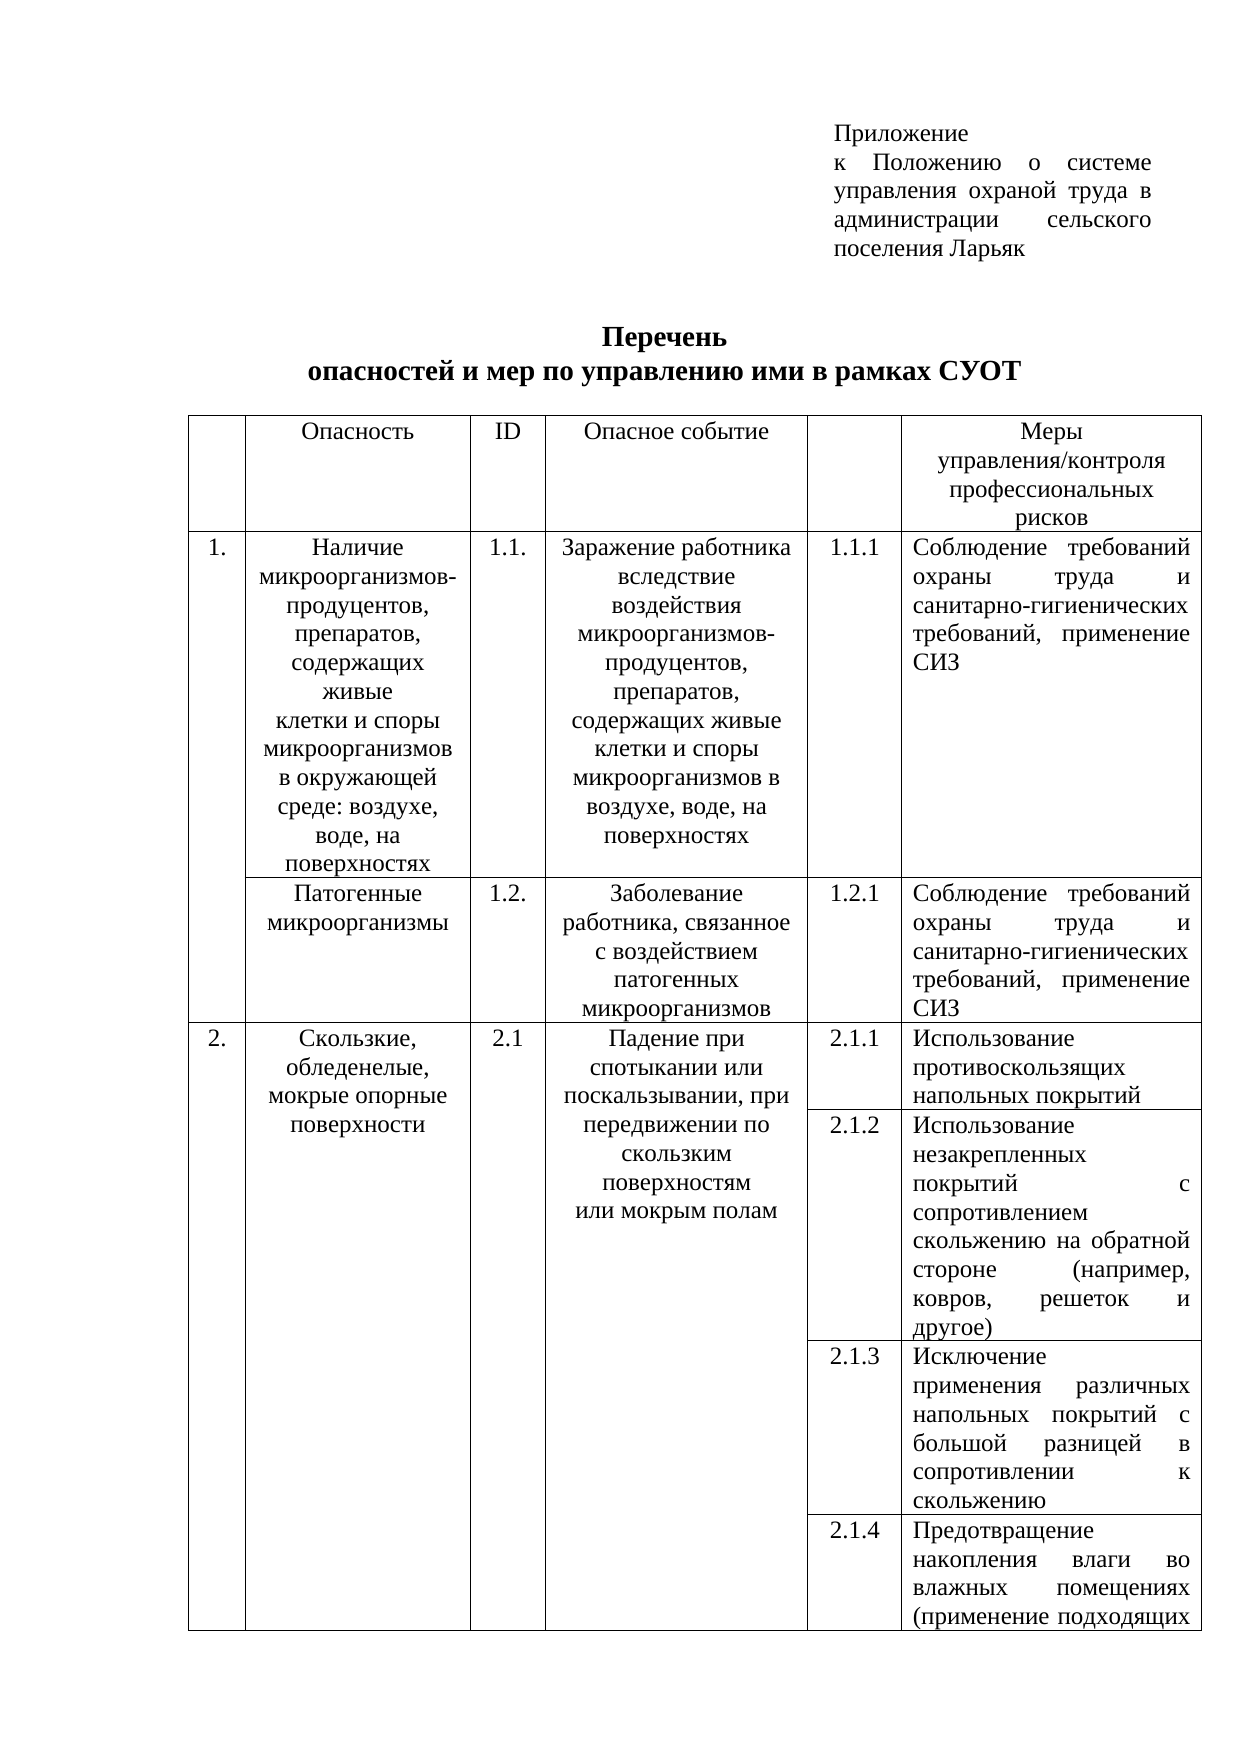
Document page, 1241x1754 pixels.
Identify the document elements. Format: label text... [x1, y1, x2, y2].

table_cell 1.1.1 [808, 532, 901, 877]
table_cell Заражение работника вследствие воздействия микроорганизмов-продуцентов, препаратов, содержащих живые клетки и споры микроорганизмов в воздухе, воде, на поверхностях [546, 532, 807, 877]
text Приложение [833, 118, 1152, 147]
table_cell 2.1 [471, 1023, 545, 1630]
table_cell 2.1.4 [808, 1515, 901, 1630]
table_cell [902, 1515, 1201, 1630]
text опасностей и мер по управлению ими в рамках СУОТ [177, 353, 1152, 386]
table_cell Падение при спотыкании или поскальзывании, при передвижении по скользким поверхностям или мокрым полам [546, 1023, 807, 1630]
table_cell 1.2. [471, 878, 545, 1022]
table_cell 1.1. [471, 532, 545, 877]
table_header Опасность [246, 416, 470, 531]
table_header [808, 416, 901, 531]
text Перечень [177, 319, 1152, 353]
table_cell 2.1.1 [808, 1023, 901, 1109]
table_cell Патогенные микроорганизмы [246, 878, 470, 1022]
table_cell Скользкие, обледенелые, мокрые опорные поверхности [246, 1023, 470, 1630]
table_cell 1.2.1 [808, 878, 901, 1022]
table_cell Соблюдение требований охраны труда и санитарно-гигиенических требований, применение СИЗ [902, 532, 1201, 877]
table_header [189, 416, 245, 531]
table_cell 1. [189, 532, 245, 1022]
table_cell Наличие микроорганизмов-продуцентов, препаратов, содержащих живые клетки и споры микроорганизмов в окружающей среде: воздухе, воде, на поверхностях [246, 532, 470, 877]
table_cell Использование незакрепленных покрытий с сопротивлением скольжению на обратной стороне (например, ковров, решеток и другое) [902, 1110, 1201, 1340]
table_header Опасное событие [546, 416, 807, 531]
text к Положению о системе управления охраной труда в администрации сельского поселения Ларьяк [833, 147, 1152, 262]
table_header Меры управления/контроля профессиональных рисков [902, 416, 1201, 531]
table_header ID [471, 416, 545, 531]
table_cell Соблюдение требований охраны труда и санитарно-гигиенических требований, применение СИЗ [902, 878, 1201, 1022]
table_cell Использование противоскользящих напольных покрытий [902, 1023, 1201, 1109]
table_cell Исключение применения различных напольных покрытий с большой разницей в сопротивлении к скольжению [902, 1341, 1201, 1514]
table_cell 2. [189, 1023, 245, 1630]
table_cell 2.1.2 [808, 1110, 901, 1340]
table_cell Заболевание работника, связанное с воздействием патогенных микроорганизмов [546, 878, 807, 1022]
table_cell 2.1.3 [808, 1341, 901, 1514]
